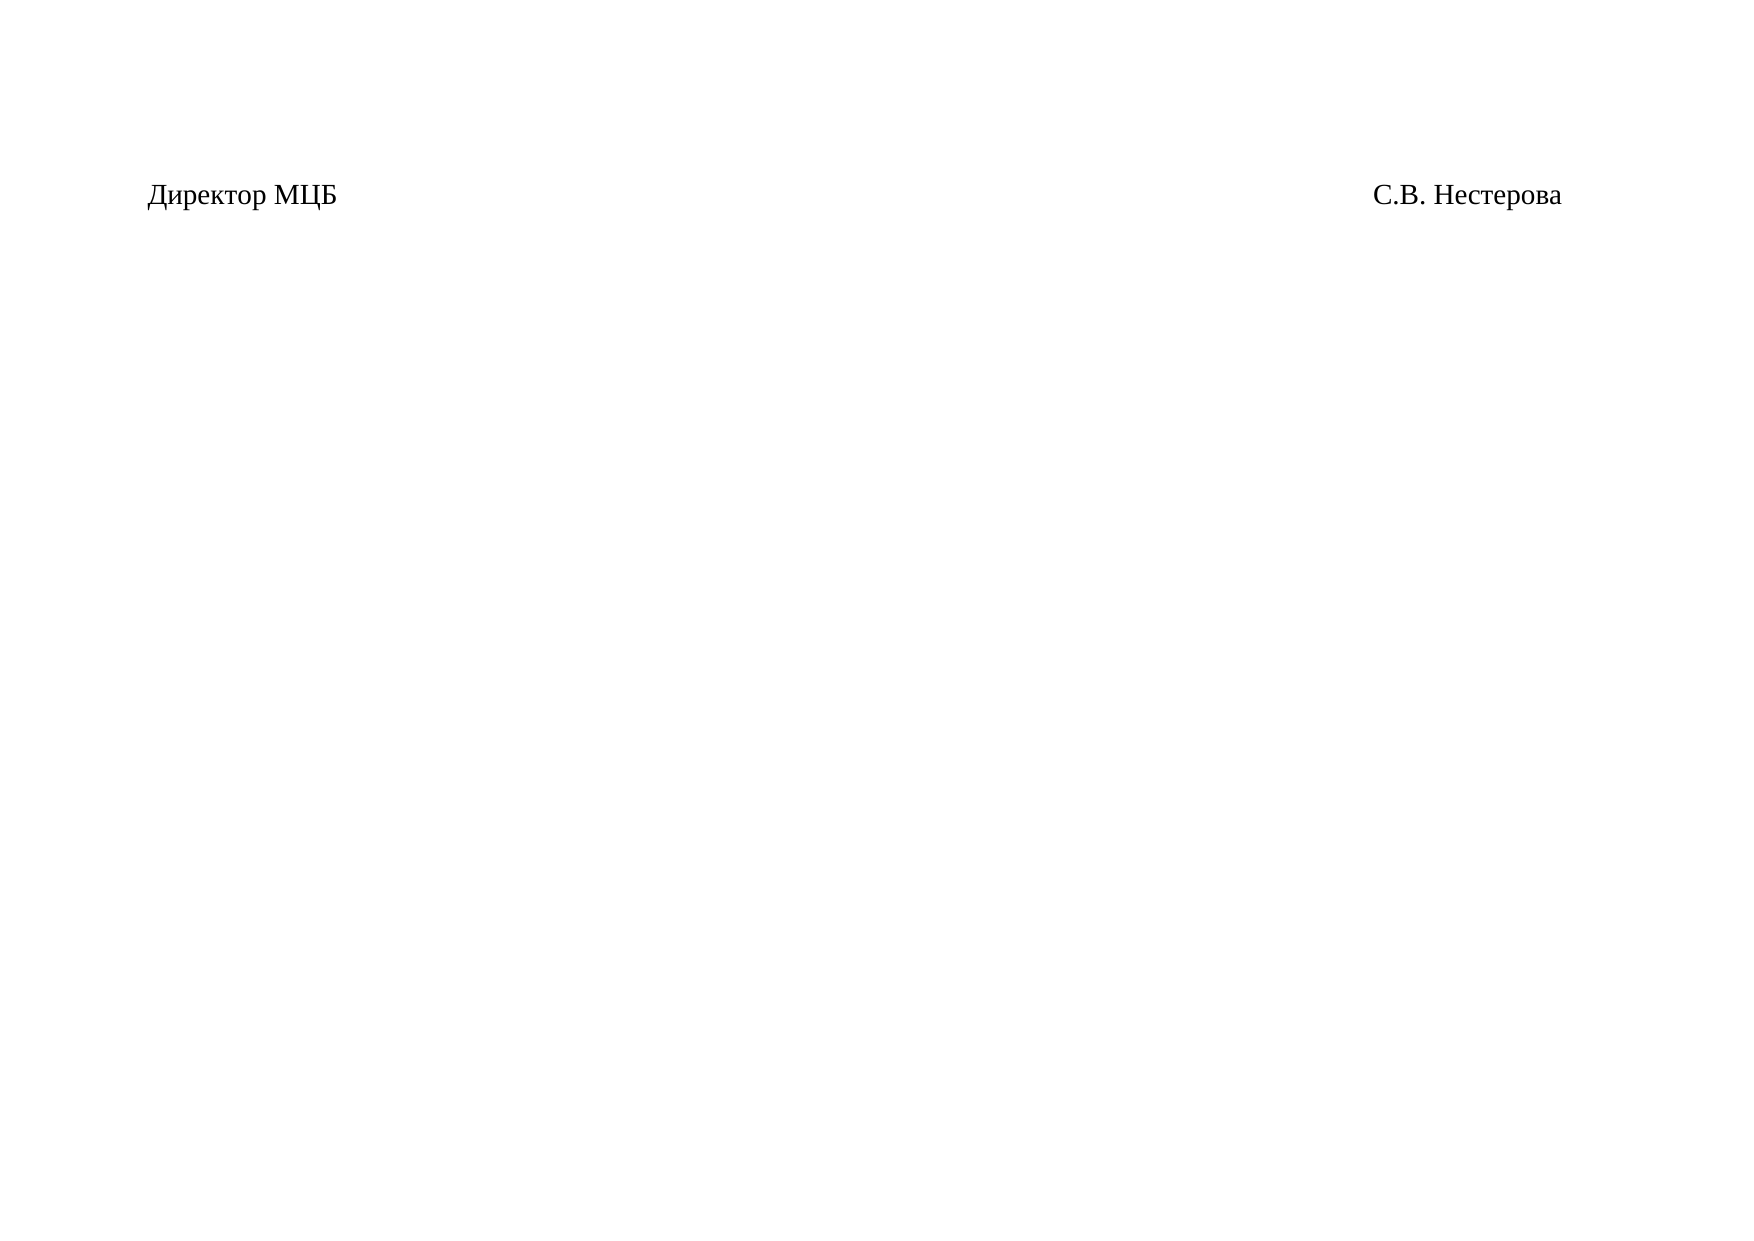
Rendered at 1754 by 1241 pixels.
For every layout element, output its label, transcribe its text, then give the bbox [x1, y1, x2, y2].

text Директор МЦБ С.В. Нестерова [118, 177, 1636, 211]
